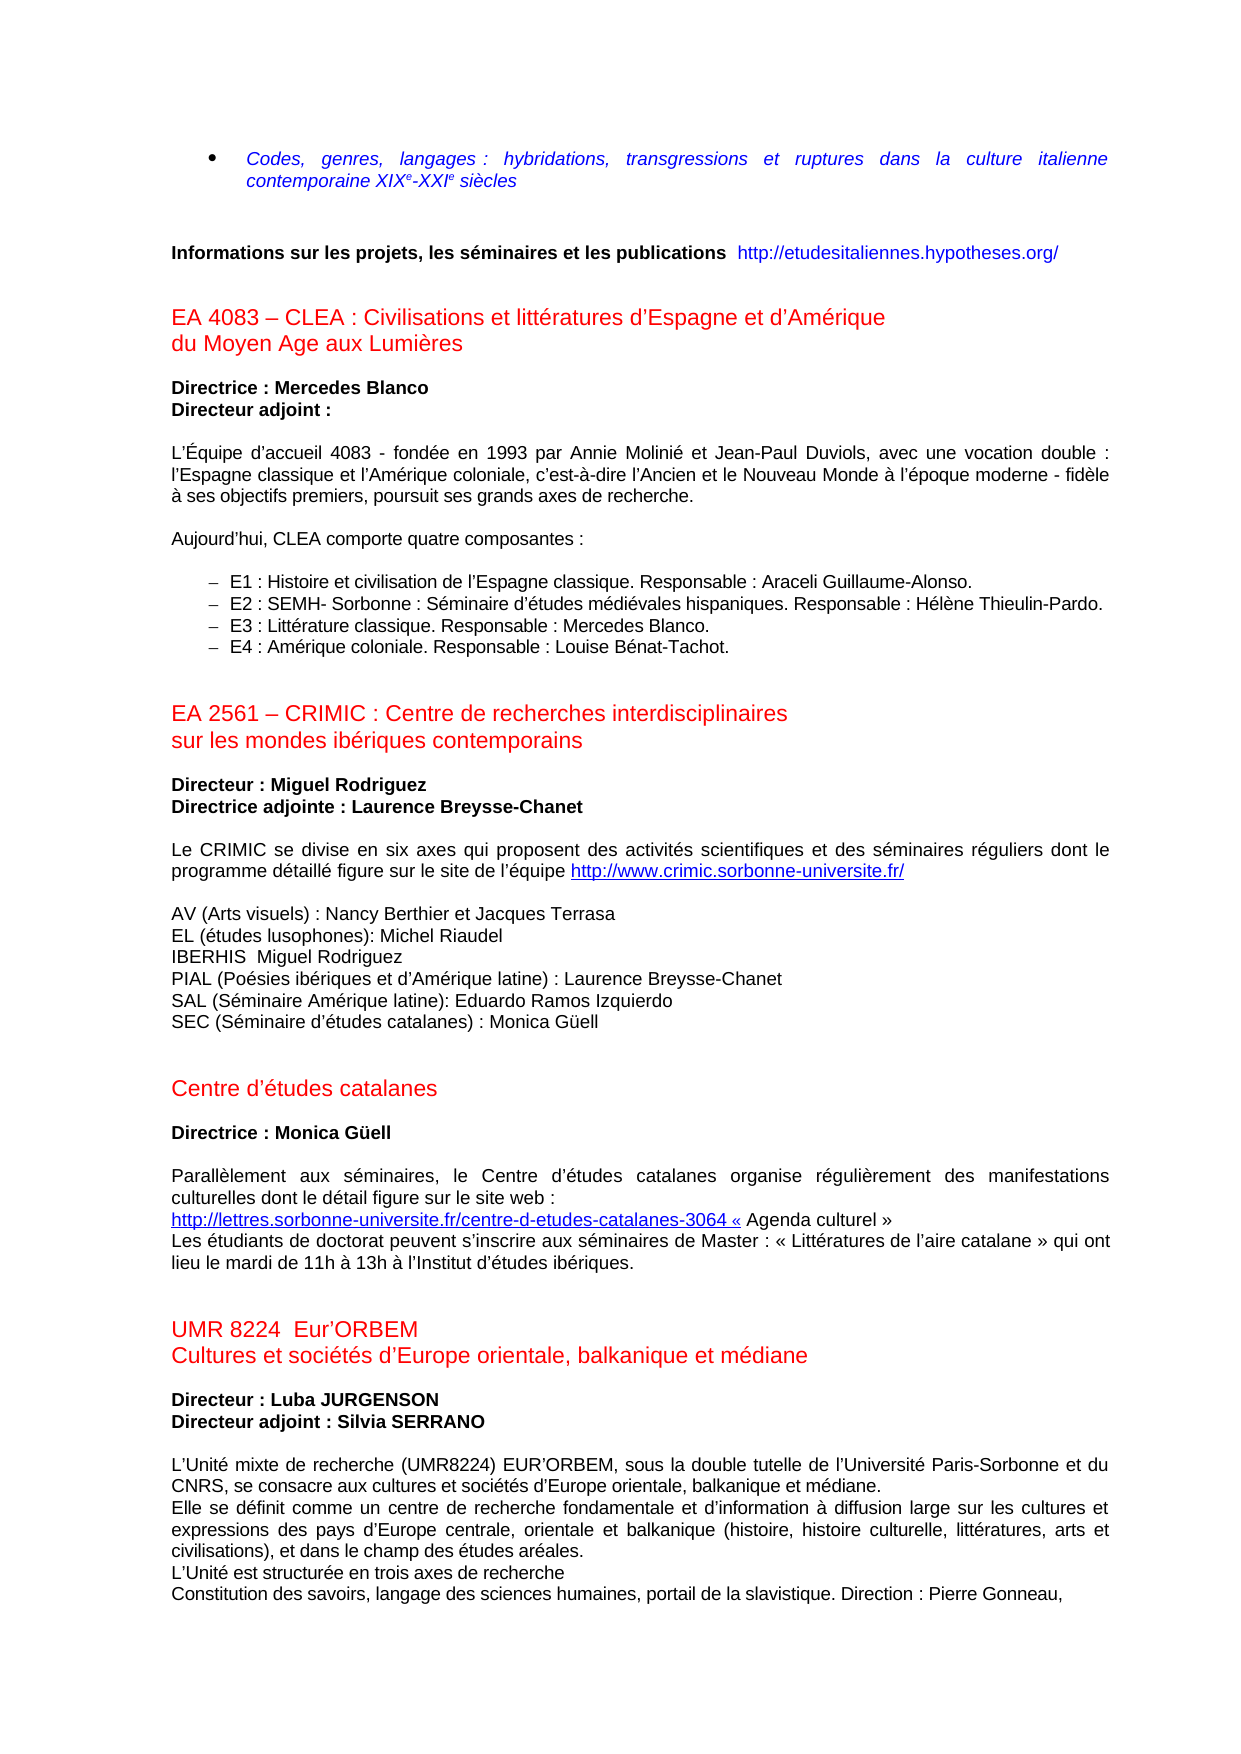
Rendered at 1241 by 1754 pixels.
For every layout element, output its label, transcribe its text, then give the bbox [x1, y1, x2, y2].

text Directrice adjointe : Laurence Breysse-Chanet [171, 795, 1110, 817]
text Informations sur les projets, les séminaires et les publications http://etudesitaliennes.hypotheses.org/ [171, 242, 1110, 264]
list E2 : SEMH- Sorbonne : Séminaire d’études médiévales hispaniques. Responsable : Hélène Thieulin-Pardo. [209, 593, 1110, 614]
text L’Unité est structurée en trois axes de recherche [171, 1562, 1110, 1583]
subtitle Centre d’études catalanes [171, 1075, 1110, 1101]
list E1 : Histoire et civilisation de l’Espagne classique. Responsable : Araceli Guillaume-Alonso. [209, 571, 1110, 593]
text Parallèlement aux séminaires, le Centre d’études catalanes organise régulièrement des manifestations culturelles dont le détail figure sur le site web : [171, 1165, 1110, 1208]
text Elle se définit comme un centre de recherche fondamentale et d’information à diffusion large sur les cultures et expressions des pays d’Europe centrale, orientale et balkanique (histoire, histoire culturelle, littératures, arts et civilisations), et dans le champ des études aréales. [171, 1497, 1110, 1562]
text SAL (Séminaire Amérique latine): Eduardo Ramos Izquierdo [171, 989, 1110, 1011]
subtitle EA 2561 – CRIMIC : Centre de recherches interdisciplinaires sur les mondes ibériques contemporains [171, 700, 1110, 753]
text L’Unité mixte de recherche (UMR8224) EUR’ORBEM, sous la double tutelle de l’Université Paris-Sorbonne et du CNRS, se consacre aux cultures et sociétés d’Europe orientale, balkanique et médiane. [171, 1454, 1110, 1497]
text Aujourd’hui, CLEA comporte quatre composantes : [171, 528, 1110, 550]
text Directeur adjoint : Silvia SERRANO [171, 1411, 1110, 1432]
subtitle EA 4083 – CLEA : Civilisations et littératures d’Espagne et d’Amérique du Moyen Age aux Lumières [171, 304, 1110, 356]
text Directeur : Luba JURGENSON [171, 1389, 1110, 1411]
text L’Équipe d’accueil 4083 - fondée en 1993 par Annie Molinié et Jean-Paul Duviols, avec une vocation double : l’Espagne classique et l’Amérique coloniale, c’est-à-dire l’Ancien et le Nouveau Monde à l’époque moderne - fidèle à ses objectifs premiers, poursuit ses grands axes de recherche. [171, 442, 1110, 507]
text Directrice : Monica Güell [171, 1122, 1110, 1144]
text Directeur adjoint : [171, 399, 1110, 420]
text Le CRIMIC se divise en six axes qui proposent des activités scientifiques et des séminaires réguliers dont le programme détaillé figure sur le site de l’équipe http://www.crimic.sorbonne-universite.fr/ [171, 838, 1110, 882]
list E3 : Littérature classique. Responsable : Mercedes Blanco. [209, 614, 1110, 636]
text http://lettres.sorbonne-universite.fr/centre-d-etudes-catalanes-3064 « Agenda culturel » [171, 1208, 1110, 1230]
text SEC (Séminaire d’études catalanes) : Monica Güell [171, 1011, 1110, 1033]
text AV (Arts visuels) : Nancy Berthier et Jacques Terrasa [171, 903, 1110, 925]
text IBERHIS Miguel Rodriguez [171, 946, 1110, 968]
text Constitution des savoirs, langage des sciences humaines, portail de la slavistique. Direction : Pierre Gonneau, [171, 1583, 1110, 1605]
text EL (études lusophones): Michel Riaudel [171, 925, 1110, 946]
text Les étudiants de doctorat peuvent s’inscrire aux séminaires de Master : « Littératures de l’aire catalane » qui ont lieu le mardi de 11h à 13h à l’Institut d’études ibériques. [171, 1230, 1110, 1273]
list E4 : Amérique coloniale. Responsable : Louise Bénat-Tachot. [209, 636, 1110, 658]
list Codes, genres, langages : hybridations, transgressions et ruptures dans la culture italienne contemporaine XIXe-XXIe siècles [209, 148, 1110, 191]
subtitle UMR 8224 Eur’ORBEM Cultures et sociétés d’Europe orientale, balkanique et médiane [171, 1316, 1110, 1368]
text Directrice : Mercedes Blanco [171, 377, 1110, 399]
text PIAL (Poésies ibériques et d’Amérique latine) : Laurence Breysse-Chanet [171, 968, 1110, 989]
text Directeur : Miguel Rodriguez [171, 774, 1110, 795]
